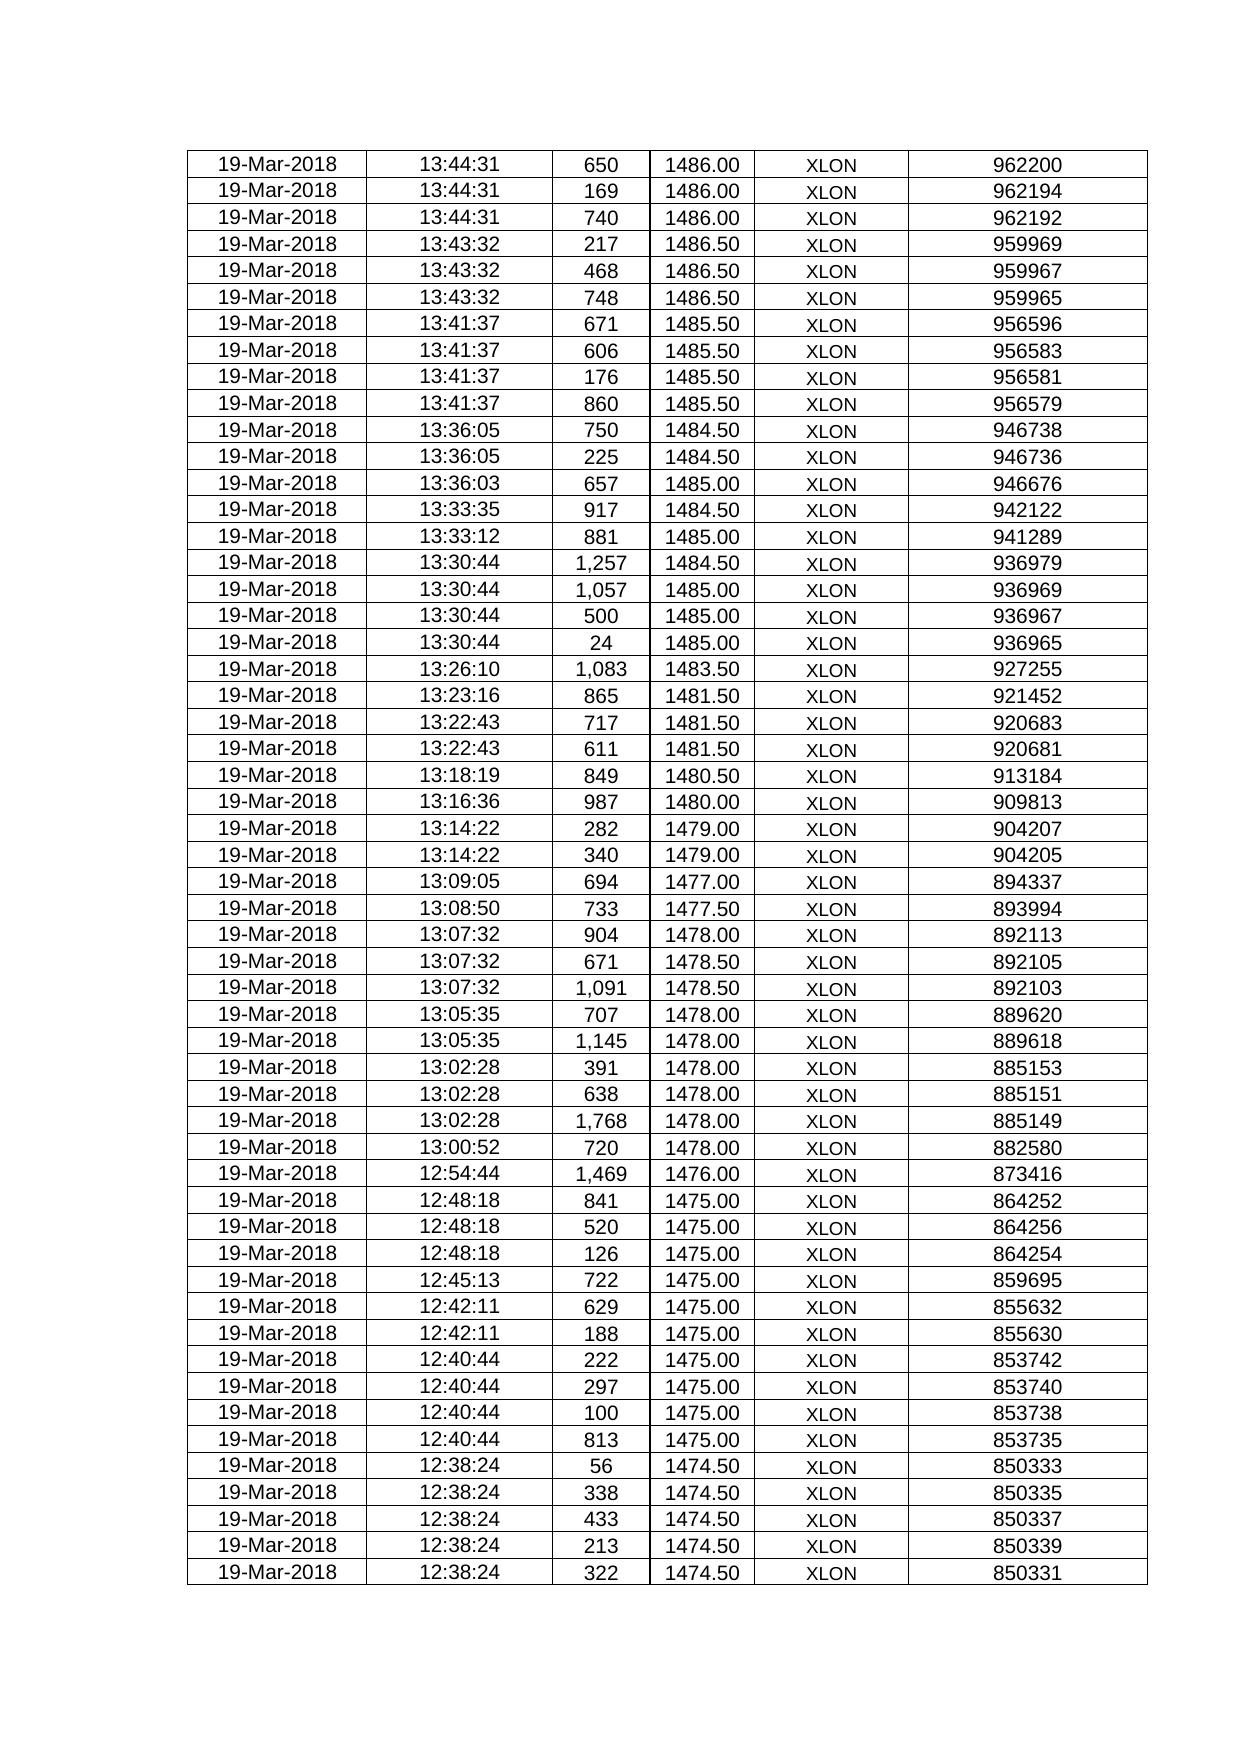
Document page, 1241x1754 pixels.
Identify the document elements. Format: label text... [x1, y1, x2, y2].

table_cell 19-Mar-2018 [188, 550, 366, 575]
table_cell 1474.50 [651, 1506, 754, 1531]
table_cell 13:09:05 [367, 868, 552, 894]
table_cell 12:40:44 [367, 1426, 552, 1452]
table_cell XLON [755, 1214, 908, 1239]
table_cell 19-Mar-2018 [188, 895, 366, 920]
table_cell 13:14:22 [367, 842, 552, 867]
table_cell 1481.50 [651, 682, 754, 708]
table_cell 1475.00 [651, 1293, 754, 1319]
table_cell 13:02:28 [367, 1081, 552, 1106]
table_cell XLON [755, 1028, 908, 1053]
table_cell 671 [553, 310, 649, 336]
table_cell 1474.50 [651, 1532, 754, 1558]
table_cell XLON [755, 231, 908, 256]
table_cell 1,083 [553, 656, 649, 681]
table_cell 13:14:22 [367, 815, 552, 841]
table_cell 694 [553, 868, 649, 894]
table_cell 188 [553, 1320, 649, 1345]
table_cell 913184 [909, 762, 1147, 787]
table_cell 13:05:35 [367, 1028, 552, 1053]
table_cell 13:30:44 [367, 576, 552, 602]
table_cell 904207 [909, 815, 1147, 841]
table_cell 850335 [909, 1479, 1147, 1505]
table_cell 19-Mar-2018 [188, 1532, 366, 1558]
table_cell 740 [553, 204, 649, 230]
table_cell 885149 [909, 1107, 1147, 1133]
table_cell 19-Mar-2018 [188, 789, 366, 814]
table_cell 889618 [909, 1028, 1147, 1053]
table_cell 13:44:31 [367, 151, 552, 177]
table_cell XLON [755, 682, 908, 708]
table_cell 13:22:43 [367, 735, 552, 761]
table_cell 19-Mar-2018 [188, 417, 366, 442]
table_cell XLON [755, 390, 908, 416]
table_cell 850339 [909, 1532, 1147, 1558]
table_cell 126 [553, 1240, 649, 1266]
table_cell 1480.00 [651, 789, 754, 814]
table_cell 13:41:37 [367, 364, 552, 389]
table_cell 962200 [909, 151, 1147, 177]
table_cell 885153 [909, 1054, 1147, 1080]
table_cell 12:45:13 [367, 1267, 552, 1292]
table_cell 19-Mar-2018 [188, 842, 366, 867]
table_cell XLON [755, 842, 908, 867]
table_cell 853742 [909, 1346, 1147, 1372]
table_cell 433 [553, 1506, 649, 1531]
table_cell 176 [553, 364, 649, 389]
table_cell 873416 [909, 1160, 1147, 1186]
table_cell 1475.00 [651, 1373, 754, 1398]
table_cell 19-Mar-2018 [188, 1293, 366, 1319]
table_cell XLON [755, 364, 908, 389]
table_cell XLON [755, 948, 908, 973]
table_cell 13:36:05 [367, 417, 552, 442]
table_cell 629 [553, 1293, 649, 1319]
table_cell 962192 [909, 204, 1147, 230]
table_cell 13:26:10 [367, 656, 552, 681]
table_cell 19-Mar-2018 [188, 496, 366, 522]
table_cell XLON [755, 629, 908, 655]
table_cell 13:33:35 [367, 496, 552, 522]
table_cell 841 [553, 1187, 649, 1212]
table_cell 169 [553, 178, 649, 203]
table_cell 13:43:32 [367, 257, 552, 283]
table_cell 1485.50 [651, 337, 754, 362]
table_cell 707 [553, 1001, 649, 1027]
table_cell XLON [755, 1426, 908, 1452]
table_cell 12:42:11 [367, 1293, 552, 1319]
table_cell 855630 [909, 1320, 1147, 1345]
table_cell 12:48:18 [367, 1187, 552, 1212]
table_cell 956596 [909, 310, 1147, 336]
table_cell 13:41:37 [367, 337, 552, 362]
table_cell 225 [553, 443, 649, 469]
table_cell 638 [553, 1081, 649, 1106]
table_cell 19-Mar-2018 [188, 975, 366, 1000]
table_cell 849 [553, 762, 649, 787]
table_cell 338 [553, 1479, 649, 1505]
table_cell XLON [755, 709, 908, 734]
table_cell 882580 [909, 1134, 1147, 1159]
table_cell 12:38:24 [367, 1506, 552, 1531]
table_cell 1485.50 [651, 310, 754, 336]
table_cell 881 [553, 523, 649, 548]
table_cell 19-Mar-2018 [188, 178, 366, 203]
table_cell 19-Mar-2018 [188, 576, 366, 602]
table_cell 893994 [909, 895, 1147, 920]
table_cell XLON [755, 337, 908, 362]
table_cell 213 [553, 1532, 649, 1558]
table_cell XLON [755, 496, 908, 522]
table_cell 853740 [909, 1373, 1147, 1398]
table_cell 12:40:44 [367, 1373, 552, 1398]
table_cell 1475.00 [651, 1187, 754, 1212]
table_cell 19-Mar-2018 [188, 682, 366, 708]
table_cell 892103 [909, 975, 1147, 1000]
table_cell 1478.00 [651, 921, 754, 947]
table_cell 12:40:44 [367, 1346, 552, 1372]
table_cell 13:33:12 [367, 523, 552, 548]
table_cell 1477.00 [651, 868, 754, 894]
table_cell 748 [553, 284, 649, 309]
table_cell 904205 [909, 842, 1147, 867]
table_cell 1474.50 [651, 1453, 754, 1478]
table_cell 13:18:19 [367, 762, 552, 787]
table_cell 12:48:18 [367, 1214, 552, 1239]
table_cell 1478.00 [651, 1054, 754, 1080]
table_cell XLON [755, 762, 908, 787]
table_cell 894337 [909, 868, 1147, 894]
table_cell 1475.00 [651, 1267, 754, 1292]
table_cell XLON [755, 1160, 908, 1186]
table_cell 853738 [909, 1400, 1147, 1425]
table_cell 959969 [909, 231, 1147, 256]
table_cell 927255 [909, 656, 1147, 681]
table_cell 19-Mar-2018 [188, 1160, 366, 1186]
table_cell XLON [755, 1134, 908, 1159]
table_cell 19-Mar-2018 [188, 1373, 366, 1398]
table_cell 13:43:32 [367, 284, 552, 309]
table_cell 722 [553, 1267, 649, 1292]
table_cell 12:38:24 [367, 1453, 552, 1478]
table_cell 1475.00 [651, 1346, 754, 1372]
table_cell XLON [755, 1479, 908, 1505]
table_cell XLON [755, 1001, 908, 1027]
table_cell 12:38:24 [367, 1479, 552, 1505]
table_cell 12:38:24 [367, 1532, 552, 1558]
table_cell XLON [755, 895, 908, 920]
table_cell XLON [755, 1187, 908, 1212]
table_cell XLON [755, 1081, 908, 1106]
table_cell XLON [755, 1400, 908, 1425]
table_cell XLON [755, 1054, 908, 1080]
table_cell 1481.50 [651, 735, 754, 761]
table_cell 1478.00 [651, 1107, 754, 1133]
table_cell XLON [755, 1346, 908, 1372]
table_cell 1481.50 [651, 709, 754, 734]
table_cell 720 [553, 1134, 649, 1159]
table_cell 1485.00 [651, 576, 754, 602]
table_cell 1478.00 [651, 1081, 754, 1106]
table_cell XLON [755, 1506, 908, 1531]
table_cell 12:54:44 [367, 1160, 552, 1186]
table_cell 946736 [909, 443, 1147, 469]
table_cell 1479.00 [651, 815, 754, 841]
table_cell 1478.50 [651, 948, 754, 973]
table_cell 19-Mar-2018 [188, 815, 366, 841]
table_cell 1476.00 [651, 1160, 754, 1186]
table_cell 19-Mar-2018 [188, 364, 366, 389]
table_cell 391 [553, 1054, 649, 1080]
table_cell 13:07:32 [367, 921, 552, 947]
table_cell 19-Mar-2018 [188, 337, 366, 362]
table_cell XLON [755, 921, 908, 947]
table_cell XLON [755, 576, 908, 602]
table_cell 850331 [909, 1559, 1147, 1584]
table_cell 12:40:44 [367, 1400, 552, 1425]
table_cell 1485.00 [651, 470, 754, 495]
table_cell XLON [755, 1240, 908, 1266]
table_cell XLON [755, 815, 908, 841]
table_cell XLON [755, 1267, 908, 1292]
table_cell 1486.00 [651, 178, 754, 203]
table_cell XLON [755, 204, 908, 230]
table_cell 865 [553, 682, 649, 708]
table_cell 12:38:24 [367, 1559, 552, 1584]
table_cell 956583 [909, 337, 1147, 362]
table_cell 19-Mar-2018 [188, 390, 366, 416]
table_cell 956581 [909, 364, 1147, 389]
table_cell 19-Mar-2018 [188, 603, 366, 628]
table_cell XLON [755, 1107, 908, 1133]
table_cell XLON [755, 1559, 908, 1584]
table_cell 222 [553, 1346, 649, 1372]
table_cell 13:05:35 [367, 1001, 552, 1027]
table_cell 12:42:11 [367, 1320, 552, 1345]
table_cell 19-Mar-2018 [188, 762, 366, 787]
table_cell 813 [553, 1426, 649, 1452]
table_cell 13:30:44 [367, 603, 552, 628]
table_cell 1485.00 [651, 629, 754, 655]
table_cell 13:43:32 [367, 231, 552, 256]
table_cell 1485.50 [651, 364, 754, 389]
table_cell 19-Mar-2018 [188, 443, 366, 469]
table_cell XLON [755, 257, 908, 283]
table_cell 1485.50 [651, 390, 754, 416]
table_cell 19-Mar-2018 [188, 709, 366, 734]
table_cell 850337 [909, 1506, 1147, 1531]
table_cell 19-Mar-2018 [188, 470, 366, 495]
table_cell 13:30:44 [367, 629, 552, 655]
table_cell 1483.50 [651, 656, 754, 681]
table_cell 520 [553, 1214, 649, 1239]
table_cell 606 [553, 337, 649, 362]
table_cell 864252 [909, 1187, 1147, 1212]
table_cell 19-Mar-2018 [188, 921, 366, 947]
table_cell 1475.00 [651, 1240, 754, 1266]
table_cell 19-Mar-2018 [188, 1346, 366, 1372]
table_cell 13:07:32 [367, 975, 552, 1000]
table_cell 322 [553, 1559, 649, 1584]
table_cell XLON [755, 868, 908, 894]
table_cell 13:30:44 [367, 550, 552, 575]
table_cell 19-Mar-2018 [188, 151, 366, 177]
table_cell 1478.50 [651, 975, 754, 1000]
table_cell 13:36:05 [367, 443, 552, 469]
table_cell 19-Mar-2018 [188, 735, 366, 761]
table_cell XLON [755, 603, 908, 628]
table_cell 1478.00 [651, 1028, 754, 1053]
table_cell 855632 [909, 1293, 1147, 1319]
table_cell 671 [553, 948, 649, 973]
table_cell 1,091 [553, 975, 649, 1000]
table_cell 468 [553, 257, 649, 283]
table_cell 853735 [909, 1426, 1147, 1452]
table_cell 19-Mar-2018 [188, 1054, 366, 1080]
table_cell 500 [553, 603, 649, 628]
table_cell XLON [755, 1293, 908, 1319]
table_cell 19-Mar-2018 [188, 1187, 366, 1212]
table_cell 13:41:37 [367, 310, 552, 336]
table_cell 13:08:50 [367, 895, 552, 920]
table_cell 19-Mar-2018 [188, 523, 366, 548]
table_cell 13:16:36 [367, 789, 552, 814]
table_cell 1,257 [553, 550, 649, 575]
table_cell 959967 [909, 257, 1147, 283]
table_cell XLON [755, 284, 908, 309]
table_cell 920681 [909, 735, 1147, 761]
table_cell XLON [755, 151, 908, 177]
table_cell 657 [553, 470, 649, 495]
table_cell 1486.00 [651, 151, 754, 177]
table_cell 859695 [909, 1267, 1147, 1292]
table_cell 1478.00 [651, 1134, 754, 1159]
table_cell 19-Mar-2018 [188, 284, 366, 309]
table_cell 19-Mar-2018 [188, 1028, 366, 1053]
table_cell 1475.00 [651, 1214, 754, 1239]
table_cell 217 [553, 231, 649, 256]
table_cell 1478.00 [651, 1001, 754, 1027]
table_cell 956579 [909, 390, 1147, 416]
table_cell 12:48:18 [367, 1240, 552, 1266]
table_cell 19-Mar-2018 [188, 948, 366, 973]
table_cell 1,768 [553, 1107, 649, 1133]
table_cell 936969 [909, 576, 1147, 602]
table_cell 1484.50 [651, 550, 754, 575]
table_cell XLON [755, 975, 908, 1000]
table_cell 13:44:31 [367, 204, 552, 230]
table_cell 941289 [909, 523, 1147, 548]
table_cell XLON [755, 1373, 908, 1398]
table_cell 946676 [909, 470, 1147, 495]
table_cell XLON [755, 1320, 908, 1345]
table_cell 19-Mar-2018 [188, 1453, 366, 1478]
table_cell 13:00:52 [367, 1134, 552, 1159]
table_cell XLON [755, 310, 908, 336]
table_cell 19-Mar-2018 [188, 1320, 366, 1345]
table_cell 750 [553, 417, 649, 442]
table_cell 1477.50 [651, 895, 754, 920]
table_cell XLON [755, 550, 908, 575]
table_cell 962194 [909, 178, 1147, 203]
table_cell 19-Mar-2018 [188, 1240, 366, 1266]
table_cell 892113 [909, 921, 1147, 947]
table_cell XLON [755, 1453, 908, 1478]
table_cell 19-Mar-2018 [188, 1479, 366, 1505]
table_cell 1475.00 [651, 1400, 754, 1425]
table_cell 1474.50 [651, 1559, 754, 1584]
table_cell 19-Mar-2018 [188, 1214, 366, 1239]
table_cell 19-Mar-2018 [188, 257, 366, 283]
table_cell 936965 [909, 629, 1147, 655]
table_cell 13:23:16 [367, 682, 552, 708]
table_cell XLON [755, 789, 908, 814]
table_cell 19-Mar-2018 [188, 204, 366, 230]
table_cell 885151 [909, 1081, 1147, 1106]
table_cell 340 [553, 842, 649, 867]
table_cell 860 [553, 390, 649, 416]
table_cell 921452 [909, 682, 1147, 708]
table_cell XLON [755, 1532, 908, 1558]
table_cell 19-Mar-2018 [188, 1134, 366, 1159]
table_cell 13:41:37 [367, 390, 552, 416]
table_cell 297 [553, 1373, 649, 1398]
table_cell XLON [755, 178, 908, 203]
table_cell 1475.00 [651, 1426, 754, 1452]
table_cell 1485.00 [651, 523, 754, 548]
table_cell 1475.00 [651, 1320, 754, 1345]
table_cell 13:02:28 [367, 1107, 552, 1133]
table_cell 56 [553, 1453, 649, 1478]
table_cell XLON [755, 443, 908, 469]
table_cell 946738 [909, 417, 1147, 442]
table_cell 892105 [909, 948, 1147, 973]
table_cell 1486.00 [651, 204, 754, 230]
table_cell 19-Mar-2018 [188, 1001, 366, 1027]
table_cell XLON [755, 656, 908, 681]
table_cell 1479.00 [651, 842, 754, 867]
table_cell 19-Mar-2018 [188, 1400, 366, 1425]
table_cell 19-Mar-2018 [188, 656, 366, 681]
table_cell 936979 [909, 550, 1147, 575]
table_cell 733 [553, 895, 649, 920]
table_cell 920683 [909, 709, 1147, 734]
table_cell 19-Mar-2018 [188, 1267, 366, 1292]
table_cell 282 [553, 815, 649, 841]
table_cell 987 [553, 789, 649, 814]
table_cell 19-Mar-2018 [188, 1081, 366, 1106]
table_cell XLON [755, 417, 908, 442]
table_cell 1486.50 [651, 284, 754, 309]
table_cell 1,145 [553, 1028, 649, 1053]
table_cell 717 [553, 709, 649, 734]
table_cell 1485.00 [651, 603, 754, 628]
table_cell 13:02:28 [367, 1054, 552, 1080]
table_cell 1484.50 [651, 443, 754, 469]
table_cell 850333 [909, 1453, 1147, 1478]
table_cell 13:36:03 [367, 470, 552, 495]
table_cell 959965 [909, 284, 1147, 309]
table_cell 650 [553, 151, 649, 177]
table_cell 936967 [909, 603, 1147, 628]
table_cell 889620 [909, 1001, 1147, 1027]
table_cell 864256 [909, 1214, 1147, 1239]
table_cell 19-Mar-2018 [188, 1426, 366, 1452]
table_cell 19-Mar-2018 [188, 1107, 366, 1133]
table_cell 864254 [909, 1240, 1147, 1266]
table_cell 1484.50 [651, 417, 754, 442]
table_cell XLON [755, 523, 908, 548]
table_cell 100 [553, 1400, 649, 1425]
table_cell 24 [553, 629, 649, 655]
table_cell 909813 [909, 789, 1147, 814]
table_cell 1486.50 [651, 231, 754, 256]
table_cell 1,057 [553, 576, 649, 602]
table_cell XLON [755, 470, 908, 495]
table_cell 1474.50 [651, 1479, 754, 1505]
table_cell 19-Mar-2018 [188, 1559, 366, 1584]
table_cell 1486.50 [651, 257, 754, 283]
table_cell 19-Mar-2018 [188, 629, 366, 655]
table_cell 1480.50 [651, 762, 754, 787]
table_cell 13:22:43 [367, 709, 552, 734]
table_cell 942122 [909, 496, 1147, 522]
table_cell 917 [553, 496, 649, 522]
table_cell 13:44:31 [367, 178, 552, 203]
table_cell 19-Mar-2018 [188, 310, 366, 336]
table_cell 1484.50 [651, 496, 754, 522]
table_cell 19-Mar-2018 [188, 1506, 366, 1531]
table_cell 904 [553, 921, 649, 947]
table_cell 13:07:32 [367, 948, 552, 973]
table_cell 19-Mar-2018 [188, 231, 366, 256]
table_cell XLON [755, 735, 908, 761]
table_cell 19-Mar-2018 [188, 868, 366, 894]
table_cell 1,469 [553, 1160, 649, 1186]
table_cell 611 [553, 735, 649, 761]
